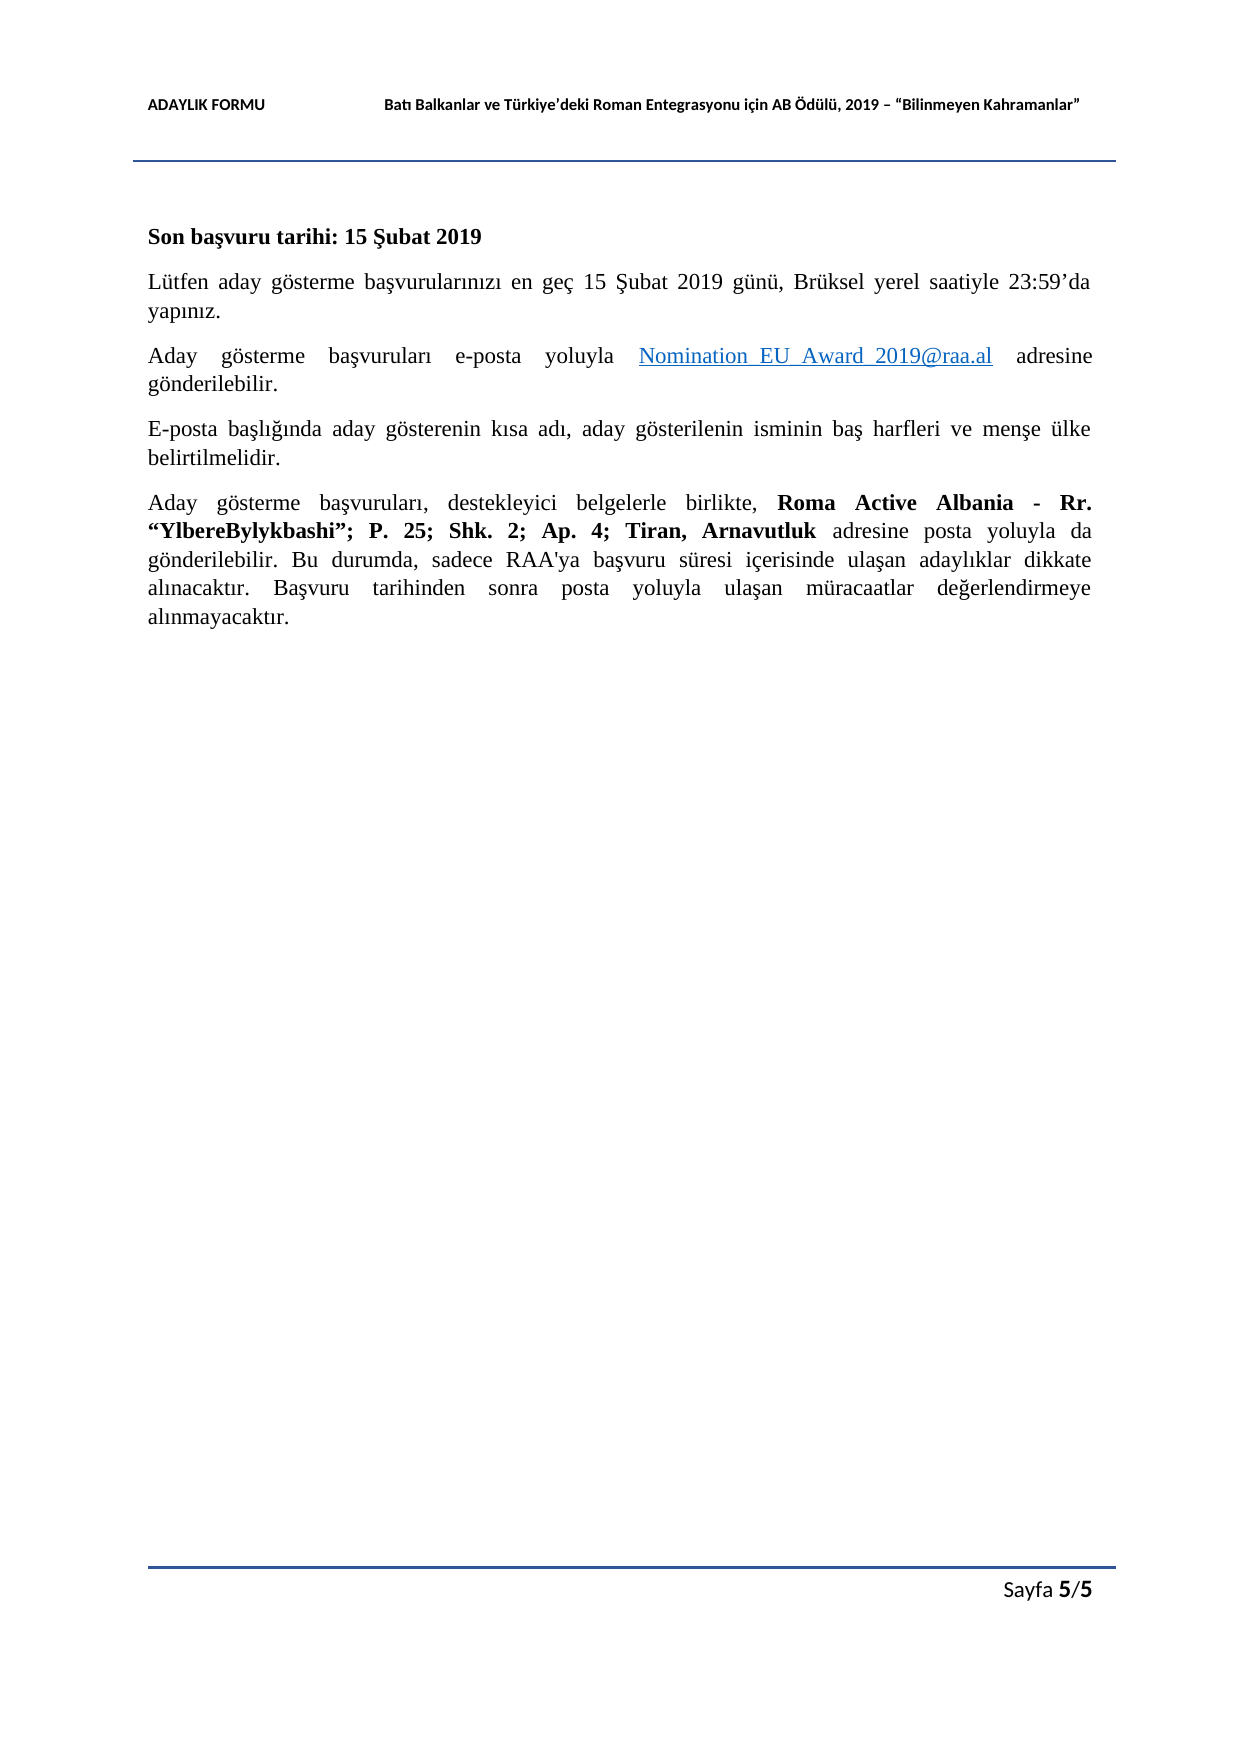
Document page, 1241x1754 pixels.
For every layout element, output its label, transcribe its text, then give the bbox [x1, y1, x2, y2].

text E-posta başlığında aday gösterenin kısa adı, aday gösterilenin isminin baş harfleri ve menşe ülke belirtilmelidir. [148, 415, 1092, 470]
text Aday gösterme başvuruları, destekleyici belgelerle birlikte, Roma Active Albania - Rr. “YlbereBylykbashi”; P. 25; Shk. 2; Ap. 4; Tiran, Arnavutluk adresine posta yoluyla da gönderilebilir. Bu durumda, sadece RAA'ya başvuru süresi içerisinde ulaşan adaylıklar dikkate alınacaktır. Başvuru tarihinden sonra posta yoluyla ulaşan müracaatlar değerlendirmeye alınmayacaktır. [148, 489, 1092, 629]
text Lütfen aday gösterme başvurularınızı en geç 15 Şubat 2019 günü, Brüksel yerel saatiyle 23:59’da yapınız. [148, 268, 1092, 323]
text Son başvuru tarihi: 15 Şubat 2019 [148, 223, 1092, 249]
text Aday gösterme başvuruları e-posta yoluyla Nomination_EU_Award_2019@raa.al adresine gönderilebilir. [148, 342, 1092, 397]
